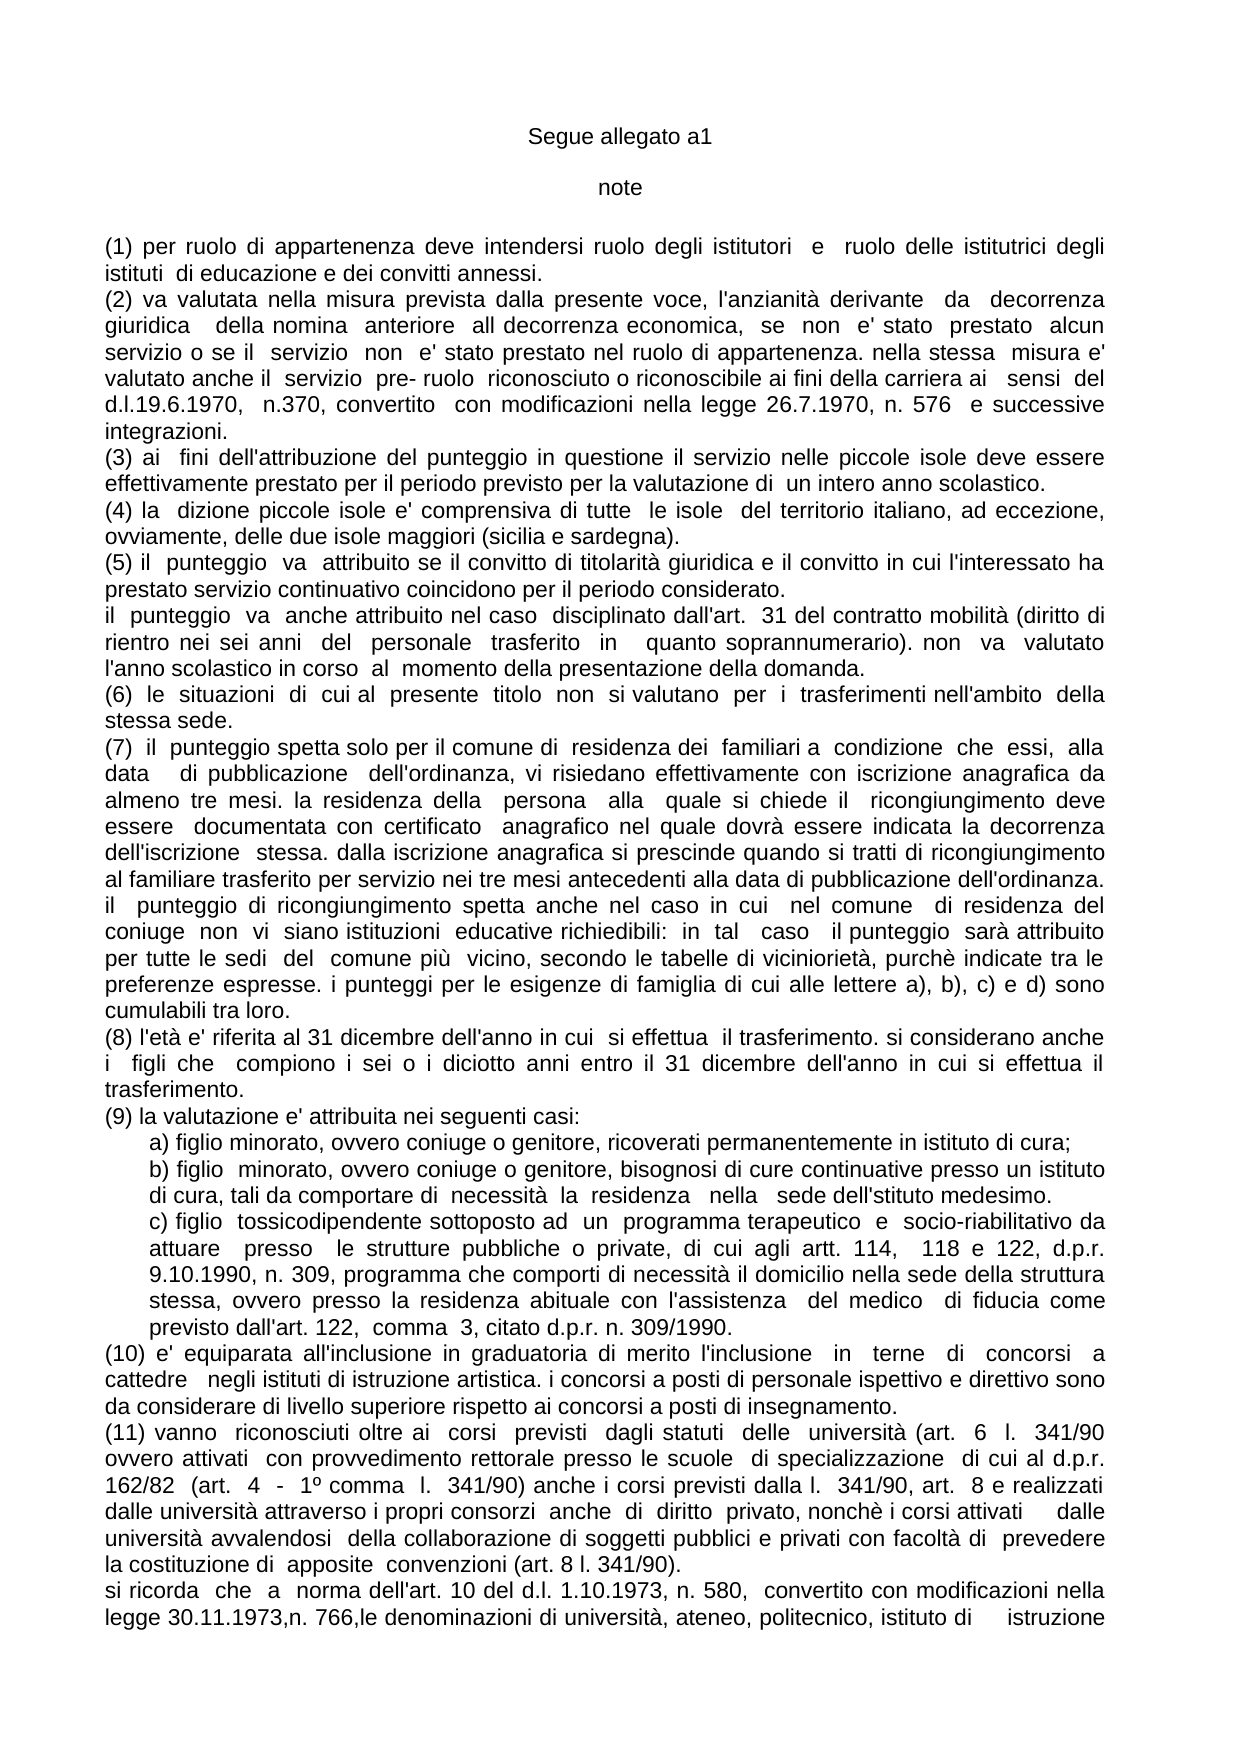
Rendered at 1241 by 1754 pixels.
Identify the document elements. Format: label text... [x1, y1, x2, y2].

text (5) il punteggio va attribuito se il convitto di titolarità giuridica e il convitto in cui l'interessato ha prestato servizio continuativo coincidono per il periodo considerato. [104, 549, 1106, 602]
text a) figlio minorato, ovvero coniuge o genitore, ricoverati permanentemente in istituto di cura; [149, 1129, 1106, 1156]
text (11) vanno riconosciuti oltre ai corsi previsti dagli statuti delle università (art. 6 l. 341/90 ovvero attivati con provvedimento rettorale presso le scuole di specializzazione di cui al d.p.r. 162/82 (art. 4 - 1º comma l. 341/90) anche i corsi previsti dalla l. 341/90, art. 8 e realizzati dalle università attraverso i propri consorzi anche di diritto privato, nonchè i corsi attivati dalle università avvalendosi della collaborazione di soggetti pubblici e privati con facoltà di prevedere la costituzione di apposite convenzioni (art. 8 l. 341/90). [104, 1419, 1106, 1577]
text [104, 1577, 1106, 1630]
text c) figlio tossicodipendente sottoposto ad un programma terapeutico e socio-riabilitativo da attuare presso le strutture pubbliche o private, di cui agli artt. 114, 118 e 122, d.p.r. 9.10.1990, n. 309, programma che comporti di necessità il domicilio nella sede della struttura stessa, ovvero presso la residenza abituale con l'assistenza del medico di fiducia come previsto dall'art. 122, comma 3, citato d.p.r. n. 309/1990. [149, 1208, 1106, 1340]
text (1) per ruolo di appartenenza deve intendersi ruolo degli istitutori e ruolo delle istitutrici degli istituti di educazione e dei convitti annessi. [104, 233, 1106, 286]
subtitle note [75, 174, 1165, 201]
text (8) l'età e' riferita al 31 dicembre dell'anno in cui si effettua il trasferimento. si considerano anche i figli che compiono i sei o i diciotto anni entro il 31 dicembre dell'anno in cui si effettua il trasferimento. [104, 1024, 1106, 1103]
text (3) ai fini dell'attribuzione del punteggio in questione il servizio nelle piccole isole deve essere effettivamente prestato per il periodo previsto per la valutazione di un intero anno scolastico. [104, 444, 1106, 497]
text (9) la valutazione e' attribuita nei seguenti casi: [104, 1103, 1106, 1129]
subtitle Segue allegato a1 [75, 123, 1165, 149]
text (7) il punteggio spetta solo per il comune di residenza dei familiari a condizione che essi, alla data di pubblicazione dell'ordinanza, vi risiedano effettivamente con iscrizione anagrafica da almeno tre mesi. la residenza della persona alla quale si chiede il ricongiungimento deve essere documentata con certificato anagrafico nel quale dovrà essere indicata la decorrenza dell'iscrizione stessa. dalla iscrizione anagrafica si prescinde quando si tratti di ricongiungimento al familiare trasferito per servizio nei tre mesi antecedenti alla data di pubblicazione dell'ordinanza. il punteggio di ricongiungimento spetta anche nel caso in cui nel comune di residenza del coniuge non vi siano istituzioni educative richiedibili: in tal caso il punteggio sarà attribuito per tutte le sedi del comune più vicino, secondo le tabelle di viciniorietà, purchè indicate tra le preferenze espresse. i punteggi per le esigenze di famiglia di cui alle lettere a), b), c) e d) sono cumulabili tra loro. [104, 734, 1106, 1024]
text b) figlio minorato, ovvero coniuge o genitore, bisognosi di cure continuative presso un istituto di cura, tali da comportare di necessità la residenza nella sede dell'stituto medesimo. [149, 1156, 1106, 1208]
text (6) le situazioni di cui al presente titolo non si valutano per i trasferimenti nell'ambito della stessa sede. [104, 681, 1106, 734]
text (10) e' equiparata all'inclusione in graduatoria di merito l'inclusione in terne di concorsi a cattedre negli istituti di istruzione artistica. i concorsi a posti di personale ispettivo e direttivo sono da considerare di livello superiore rispetto ai concorsi a posti di insegnamento. [104, 1340, 1106, 1419]
text il punteggio va anche attribuito nel caso disciplinato dall'art. 31 del contratto mobilità (diritto di rientro nei sei anni del personale trasferito in quanto soprannumerario). non va valutato l'anno scolastico in corso al momento della presentazione della domanda. [104, 602, 1106, 681]
text (2) va valutata nella misura prevista dalla presente voce, l'anzianità derivante da decorrenza giuridica della nomina anteriore all decorrenza economica, se non e' stato prestato alcun servizio o se il servizio non e' stato prestato nel ruolo di appartenenza. nella stessa misura e' valutato anche il servizio pre- ruolo riconosciuto o riconoscibile ai fini della carriera ai sensi del d.l.19.6.1970, n.370, convertito con modificazioni nella legge 26.7.1970, n. 576 e successive integrazioni. [104, 286, 1106, 444]
text (4) la dizione piccole isole e' comprensiva di tutte le isole del territorio italiano, ad eccezione, ovviamente, delle due isole maggiori (sicilia e sardegna). [104, 497, 1106, 549]
